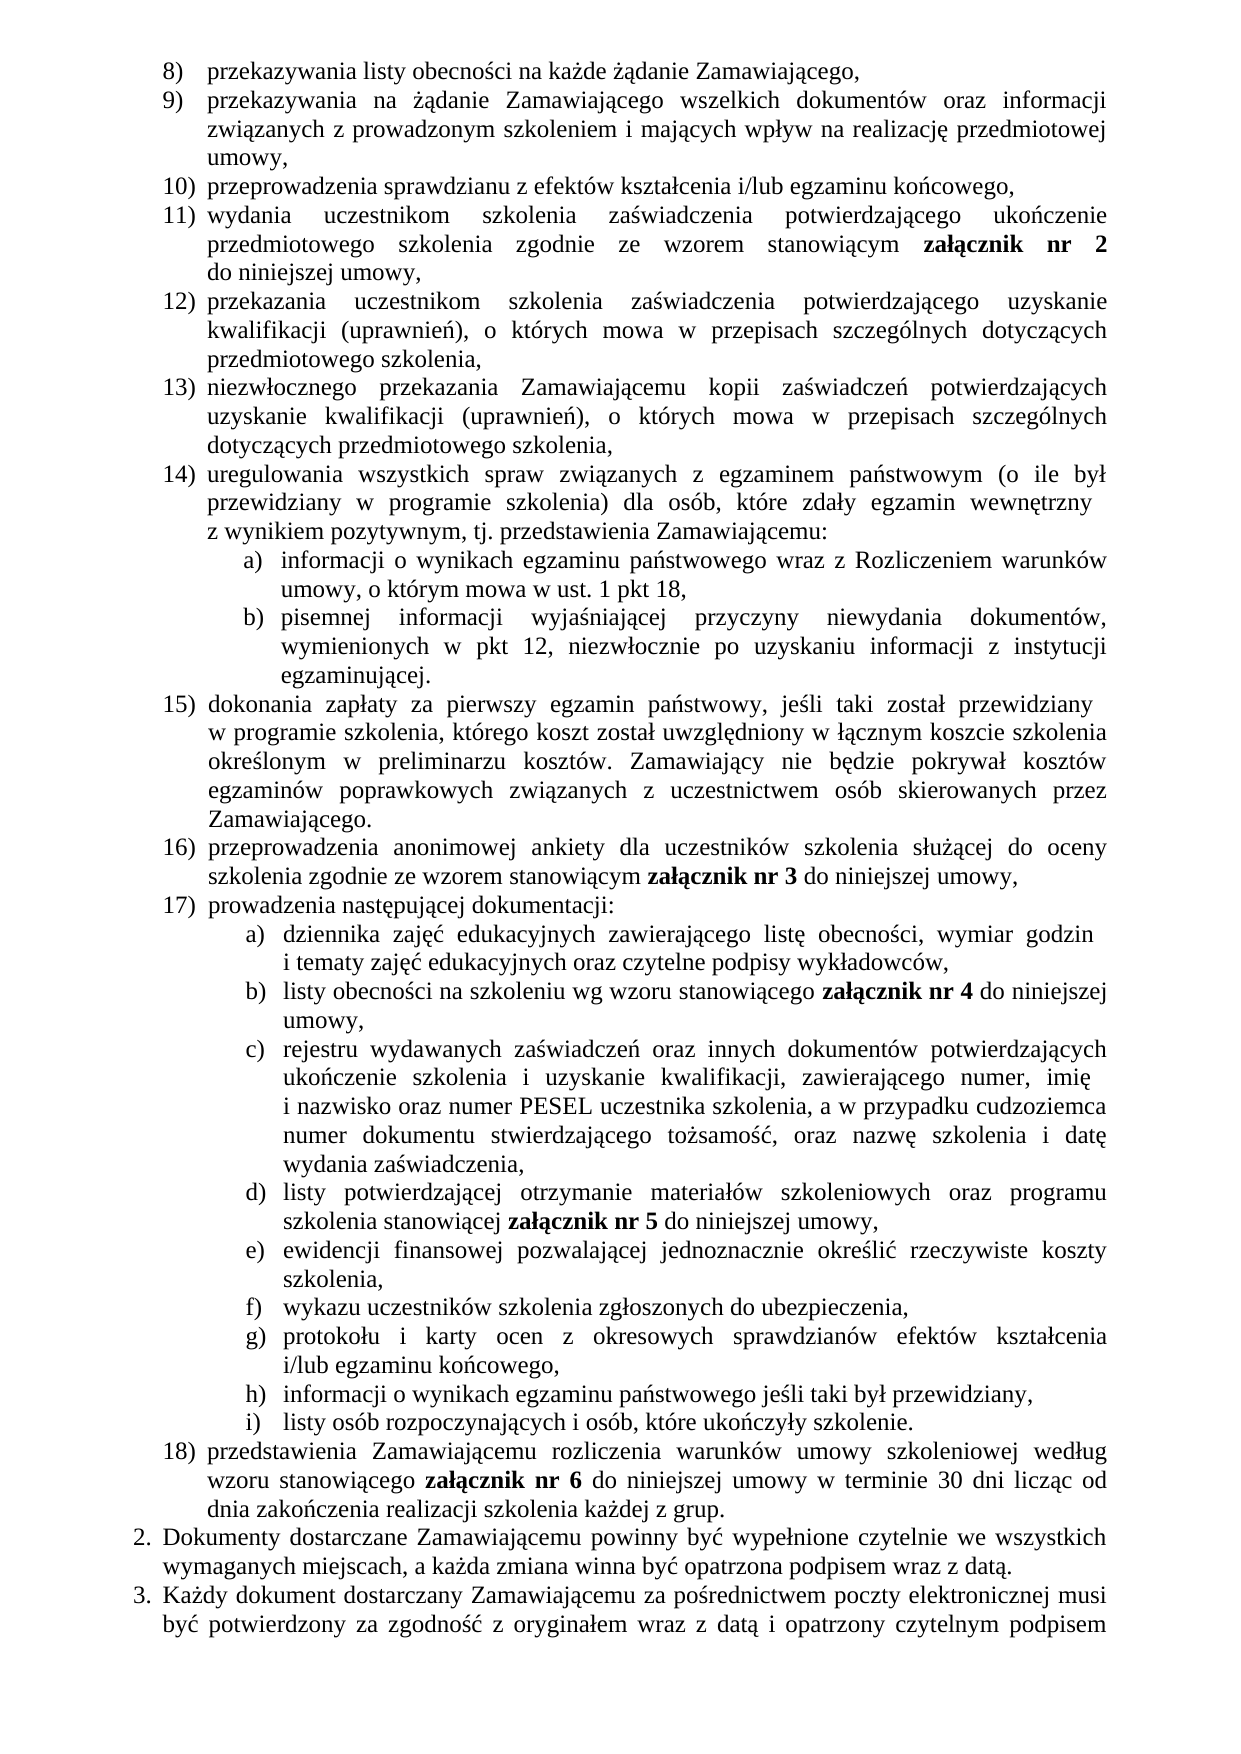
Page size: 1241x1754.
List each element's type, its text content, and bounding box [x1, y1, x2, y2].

list dziennika zajęć edukacyjnych zawierającego listę obecności, wymiar godzin i tematy zajęć edukacyjnych oraz czytelne podpisy wykładowców, [245, 919, 1107, 976]
list listy potwierdzającej otrzymanie materiałów szkoleniowych oraz programu szkolenia stanowiącej załącznik nr 5 do niniejszej umowy, [245, 1177, 1107, 1235]
list przeprowadzenia anonimowej ankiety dla uczestników szkolenia służącej do oceny szkolenia zgodnie ze wzorem stanowiącym załącznik nr 3 do niniejszej umowy, [162, 832, 1107, 890]
list informacji o wynikach egzaminu państwowego jeśli taki był przewidziany, [245, 1379, 1107, 1407]
list przekazania uczestnikom szkolenia zaświadczenia potwierdzającego uzyskanie kwalifikacji (uprawnień), o których mowa w przepisach szczególnych dotyczących przedmiotowego szkolenia, [162, 286, 1107, 372]
list wydania uczestnikom szkolenia zaświadczenia potwierdzającego ukończenie przedmiotowego szkolenia zgodnie ze wzorem stanowiącym załącznik nr 2 do niniejszej umowy, [162, 200, 1107, 286]
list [133, 1580, 1107, 1637]
list pisemnej informacji wyjaśniającej przyczyny niewydania dokumentów, wymienionych w pkt 12, niezwłocznie po uzyskaniu informacji z instytucji egzaminującej. [243, 602, 1107, 689]
list Dokumenty dostarczane Zamawiającemu powinny być wypełnione czytelnie we wszystkich wymaganych miejscach, a każda zmiana winna być opatrzona podpisem wraz z datą. [133, 1522, 1107, 1580]
list przekazywania na żądanie Zamawiającego wszelkich dokumentów oraz informacji związanych z prowadzonym szkoleniem i mających wpływ na realizację przedmiotowej umowy, [162, 85, 1107, 171]
list wykazu uczestników szkolenia zgłoszonych do ubezpieczenia, [245, 1292, 1107, 1321]
list protokołu i karty ocen z okresowych sprawdzianów efektów kształcenia i/lub egzaminu końcowego, [245, 1321, 1107, 1379]
list ewidencji finansowej pozwalającej jednoznacznie określić rzeczywiste koszty szkolenia, [245, 1235, 1107, 1292]
list niezwłocznego przekazania Zamawiającemu kopii zaświadczeń potwierdzających uzyskanie kwalifikacji (uprawnień), o których mowa w przepisach szczególnych dotyczących przedmiotowego szkolenia, [162, 372, 1107, 459]
list informacji o wynikach egzaminu państwowego wraz z Rozliczeniem warunków umowy, o którym mowa w ust. 1 pkt 18, [243, 545, 1107, 602]
list listy osób rozpoczynających i osób, które ukończyły szkolenie. [245, 1407, 1107, 1436]
list przeprowadzenia sprawdzianu z efektów kształcenia i/lub egzaminu końcowego, [162, 171, 1107, 200]
list rejestru wydawanych zaświadczeń oraz innych dokumentów potwierdzających ukończenie szkolenia i uzyskanie kwalifikacji, zawierającego numer, imię i nazwisko oraz numer PESEL uczestnika szkolenia, a w przypadku cudzoziemca numer dokumentu stwierdzającego tożsamość, oraz nazwę szkolenia i datę wydania zaświadczenia, [245, 1034, 1107, 1177]
list dokonania zapłaty za pierwszy egzamin państwowy, jeśli taki został przewidziany w programie szkolenia, którego koszt został uwzględniony w łącznym koszcie szkolenia określonym w preliminarzu kosztów. Zamawiający nie będzie pokrywał kosztów egzaminów poprawkowych związanych z uczestnictwem osób skierowanych przez Zamawiającego. [162, 689, 1107, 832]
list przedstawienia Zamawiającemu rozliczenia warunków umowy szkoleniowej według wzoru stanowiącego załącznik nr 6 do niniejszej umowy w terminie 30 dni licząc od dnia zakończenia realizacji szkolenia każdej z grup. [162, 1436, 1107, 1522]
list listy obecności na szkoleniu wg wzoru stanowiącego załącznik nr 4 do niniejszej umowy, [245, 976, 1107, 1034]
list prowadzenia następującej dokumentacji: [162, 890, 1107, 919]
list przekazywania listy obecności na każde żądanie Zamawiającego, [162, 56, 1107, 85]
list uregulowania wszystkich spraw związanych z egzaminem państwowym (o ile był przewidziany w programie szkolenia) dla osób, które zdały egzamin wewnętrzny z wynikiem pozytywnym, tj. przedstawienia Zamawiającemu: [162, 459, 1107, 545]
